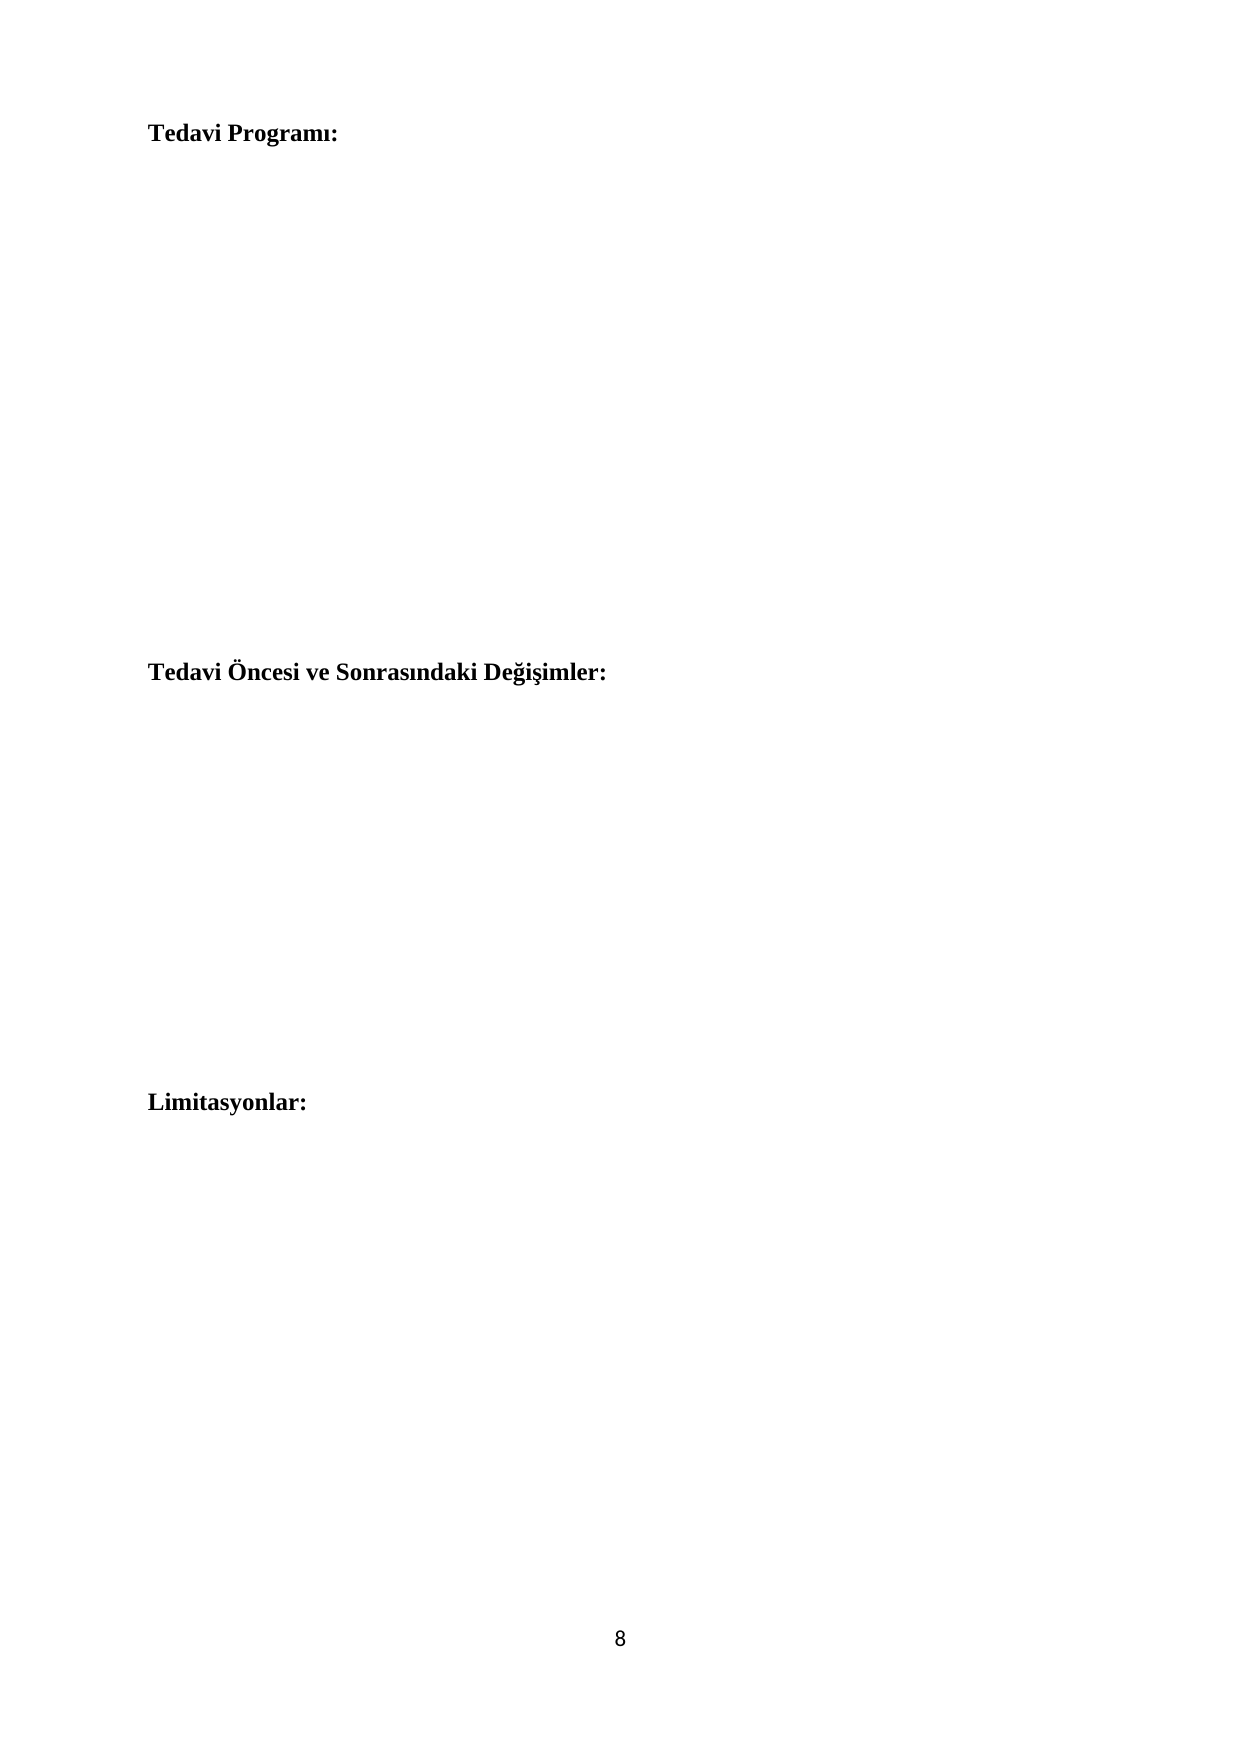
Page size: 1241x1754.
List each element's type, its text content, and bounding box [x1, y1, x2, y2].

text Limitasyonlar: [148, 1087, 1093, 1116]
text Tedavi Programı: [148, 118, 1093, 147]
text Tedavi Öncesi ve Sonrasındaki Değişimler: [148, 657, 1093, 685]
